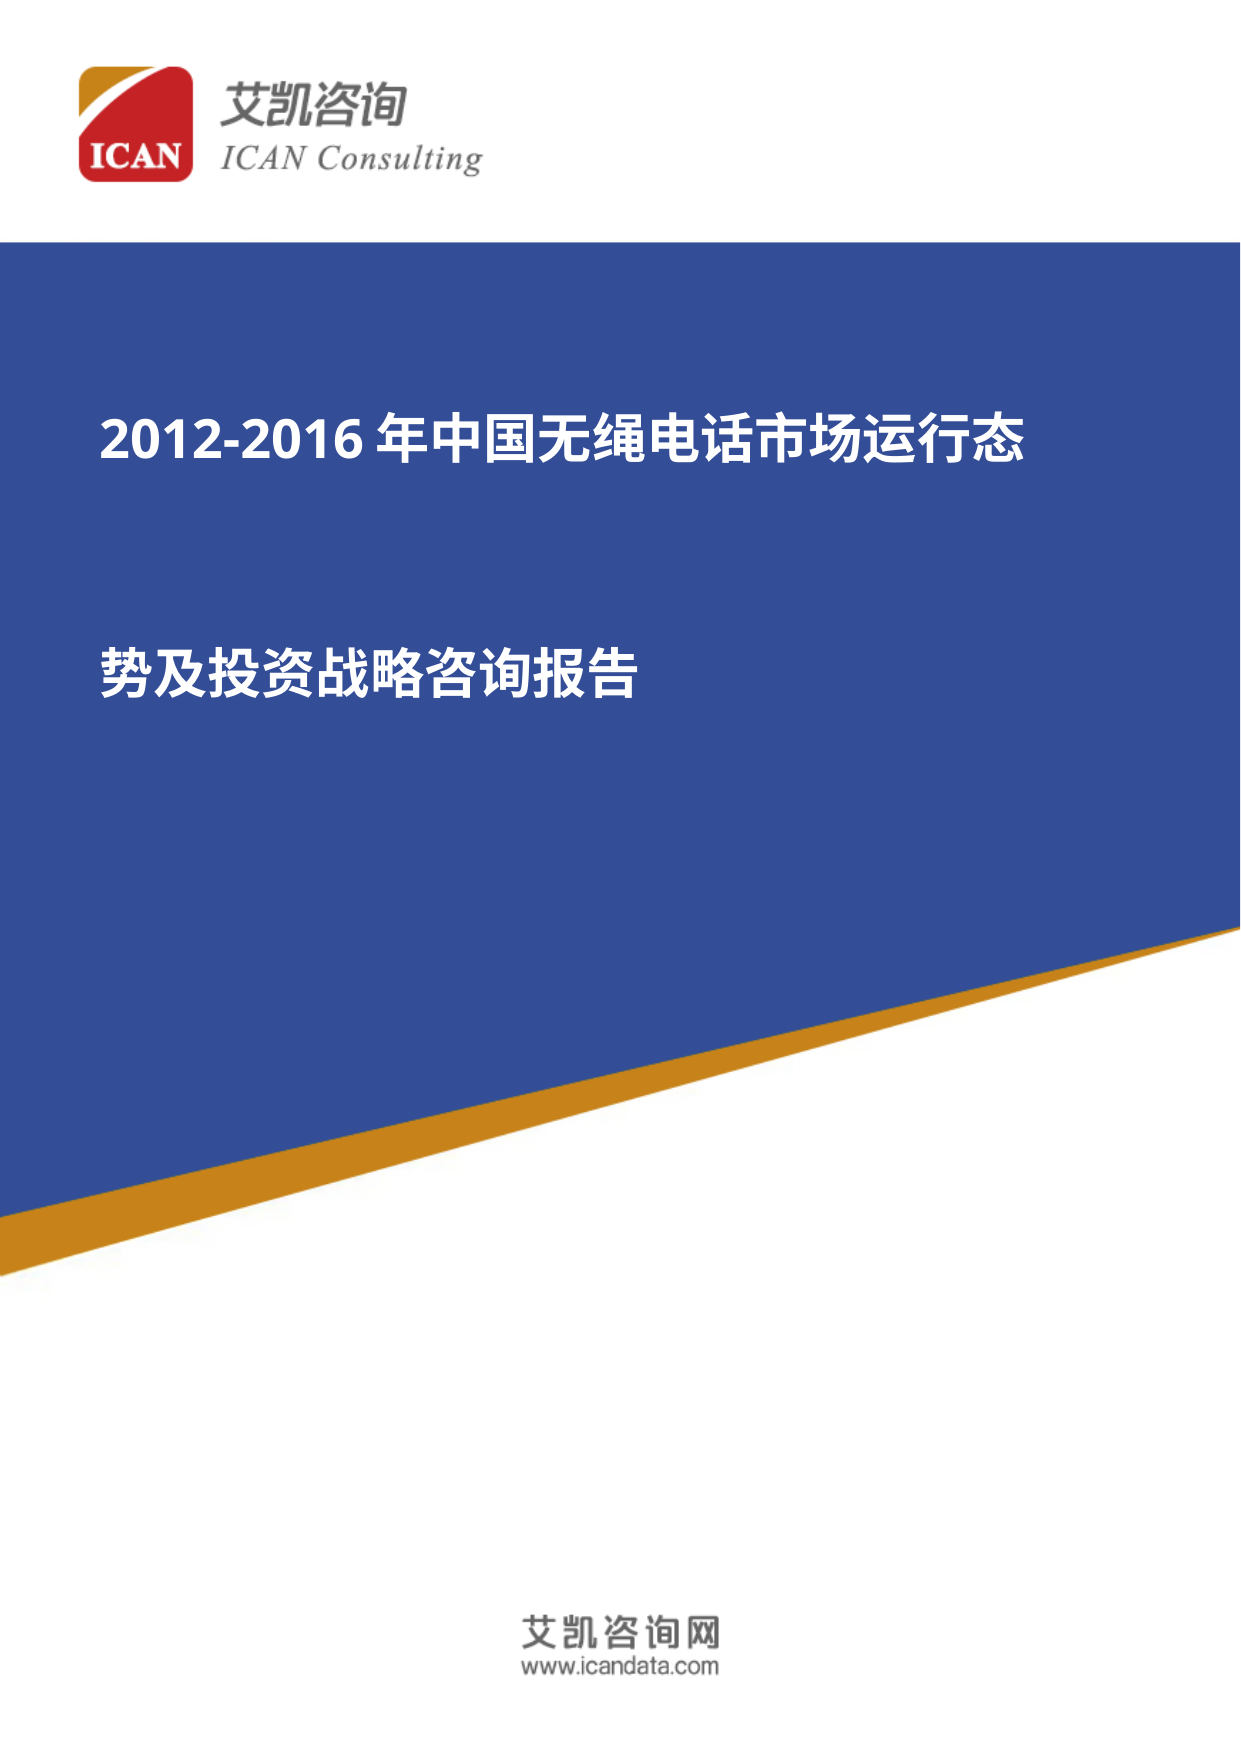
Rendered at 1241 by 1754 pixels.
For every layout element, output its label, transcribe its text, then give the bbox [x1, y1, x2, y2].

subtitle 2012-2016年中国无绳电话市场运行态势及投资战略咨询报告 [99, 386, 1053, 718]
picture [0, 5, 1241, 1754]
